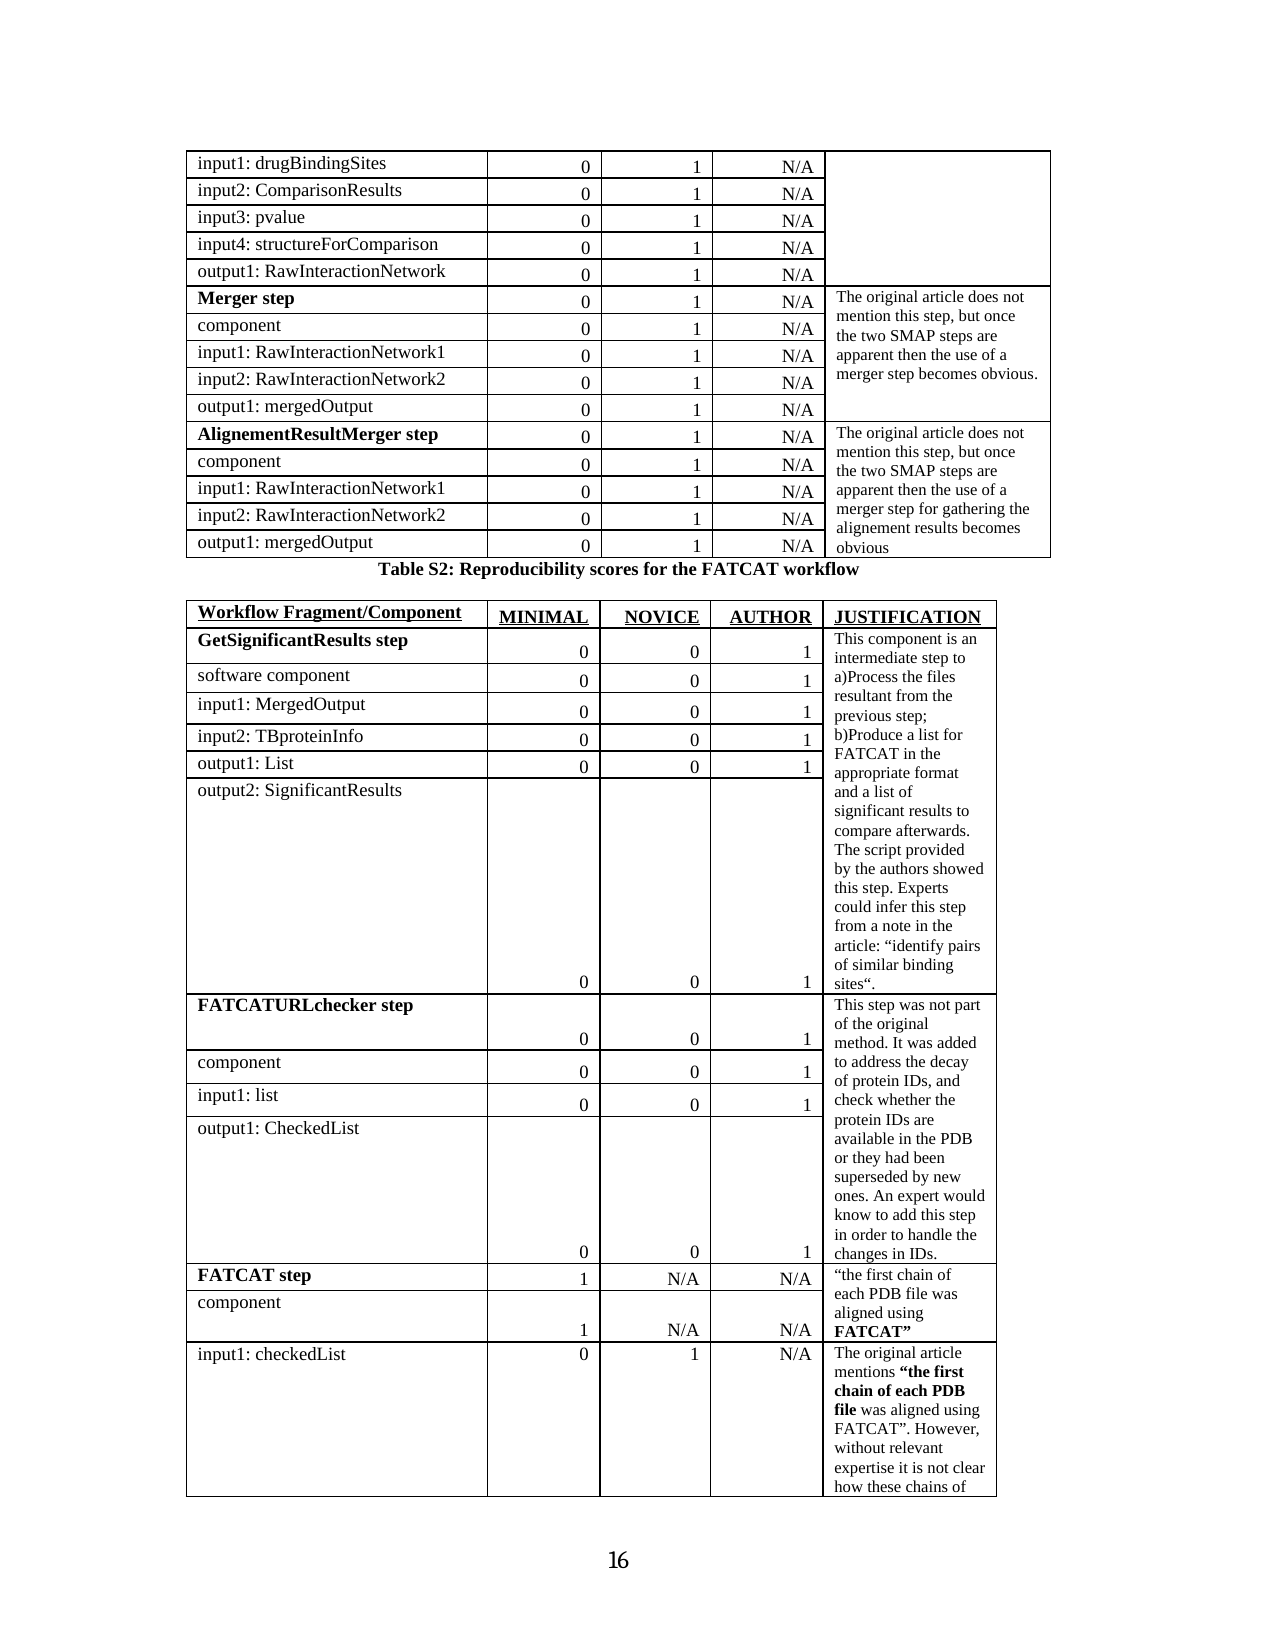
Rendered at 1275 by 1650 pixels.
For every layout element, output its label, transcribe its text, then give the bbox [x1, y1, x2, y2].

table_cell N/A [713, 395, 824, 421]
text Table S2: Reproducibility scores for the FATCAT workflow [187, 558, 1050, 579]
table_cell 0 [601, 725, 710, 750]
table_cell input2: RawInteractionNetwork2 [187, 368, 487, 394]
table_cell 0 [601, 1117, 710, 1263]
table_cell 0 [488, 368, 601, 394]
table_header AUTHOR [711, 601, 822, 627]
table_cell This step was not part of the original method. It was added to address the decay of protein IDs, and check whether the protein IDs are available in the PDB or they had been superseded by new ones. An expert would know to add this step in order to handle the changes in IDs. [824, 995, 996, 1263]
table_cell input4: structureForComparison [187, 233, 487, 258]
table_header Workflow Fragment/Component [187, 601, 487, 627]
table_cell 0 [488, 504, 601, 529]
table_cell 0 [488, 152, 601, 177]
table_cell 1 [602, 504, 712, 529]
table_cell N/A [713, 531, 824, 557]
table_cell 0 [488, 779, 599, 993]
table_cell N/A [713, 450, 824, 475]
table_cell output1: RawInteractionNetwork [187, 260, 487, 285]
table_cell N/A [713, 260, 824, 285]
table_cell N/A [713, 422, 824, 448]
table_cell Merger step [187, 287, 487, 312]
table_cell output1: List [187, 752, 487, 777]
table_cell FATCATURLchecker step [187, 995, 487, 1049]
table_cell 1 [602, 260, 712, 285]
table_cell 1 [711, 1084, 822, 1116]
table_cell 0 [488, 629, 599, 662]
table_cell 1 [602, 206, 712, 231]
table_cell N/A [711, 1264, 822, 1290]
table_cell 1 [711, 725, 822, 750]
table_cell 1 [711, 693, 822, 723]
table_cell 0 [488, 531, 601, 557]
table_cell 0 [488, 179, 601, 204]
table_cell 0 [601, 664, 710, 692]
table_cell 0 [488, 233, 601, 258]
table_cell AlignementResultMerger step [187, 422, 487, 448]
table_cell 0 [601, 629, 710, 662]
table_cell input2: TBproteinInfo [187, 725, 487, 750]
table_cell 0 [488, 206, 601, 231]
table_cell 1 [711, 779, 822, 993]
table_cell N/A [711, 1343, 822, 1496]
table_cell input1: RawInteractionNetwork1 [187, 477, 487, 502]
table_cell GetSignificantResults step [187, 629, 487, 662]
table_cell software component [187, 664, 487, 692]
table_cell 0 [601, 1084, 710, 1116]
table_cell 1 [602, 368, 712, 394]
table_cell 1 [602, 314, 712, 339]
table_header JUSTIFICATION [824, 601, 996, 627]
table_cell 1 [601, 1343, 710, 1496]
table_cell component [187, 1051, 487, 1082]
table_cell 1 [602, 422, 712, 448]
table_cell 0 [601, 693, 710, 723]
table_cell input3: pvalue [187, 206, 487, 231]
table_cell N/A [601, 1291, 710, 1341]
table_cell 1 [602, 287, 712, 312]
table_cell 1 [711, 664, 822, 692]
table_cell 0 [488, 395, 601, 421]
table_cell 1 [602, 233, 712, 258]
table_cell input2: RawInteractionNetwork2 [187, 504, 487, 529]
table_header NOVICE [601, 601, 710, 627]
table_cell N/A [713, 179, 824, 204]
table_cell 0 [601, 995, 710, 1049]
table_cell N/A [713, 477, 824, 502]
table_cell 1 [602, 395, 712, 421]
table_cell 1 [711, 629, 822, 662]
table_cell 0 [488, 260, 601, 285]
table_cell 0 [488, 1051, 599, 1082]
table_cell N/A [713, 368, 824, 394]
table_cell The original article does not mention this step, but once the two SMAP steps are apparent then the use of a merger step becomes obvious. [826, 287, 1050, 421]
table_cell output1: mergedOutput [187, 531, 487, 557]
table_cell input1: checkedList [187, 1343, 487, 1496]
table_cell 1 [711, 752, 822, 777]
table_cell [824, 1343, 996, 1496]
table_cell 1 [488, 1264, 599, 1290]
table_cell input1: RawInteractionNetwork1 [187, 341, 487, 367]
table_cell N/A [713, 314, 824, 339]
table_cell N/A [713, 233, 824, 258]
table_cell 0 [488, 341, 601, 367]
table_cell 0 [488, 287, 601, 312]
table_cell component [187, 314, 487, 339]
table_cell 0 [488, 995, 599, 1049]
table_cell input1: list [187, 1084, 487, 1116]
table_cell 1 [602, 341, 712, 367]
table_cell 1 [711, 1051, 822, 1082]
table_cell 1 [488, 1291, 599, 1341]
table_cell 1 [602, 179, 712, 204]
table_cell 0 [488, 1343, 599, 1496]
table_cell 0 [488, 314, 601, 339]
table_cell N/A [713, 206, 824, 231]
table_cell N/A [713, 287, 824, 312]
table_cell 1 [602, 450, 712, 475]
table_cell 0 [488, 450, 601, 475]
table_cell 1 [602, 531, 712, 557]
table_cell 0 [488, 477, 601, 502]
table_cell 0 [488, 1117, 599, 1263]
table_cell 0 [488, 664, 599, 692]
table_cell 0 [488, 422, 601, 448]
table_cell input1: MergedOutput [187, 693, 487, 723]
table_cell 0 [488, 693, 599, 723]
table_cell “the first chain of each PDB file was aligned using FATCAT” [824, 1264, 996, 1341]
table_cell input1: drugBindingSites [187, 152, 487, 177]
table_cell 0 [488, 725, 599, 750]
table_cell 0 [488, 752, 599, 777]
table_cell output1: mergedOutput [187, 395, 487, 421]
table_cell N/A [713, 504, 824, 529]
table_cell 0 [601, 1051, 710, 1082]
table_cell 1 [711, 995, 822, 1049]
table_cell FATCAT step [187, 1264, 487, 1290]
table_cell 0 [601, 752, 710, 777]
table_cell 1 [602, 152, 712, 177]
table_cell N/A [713, 152, 824, 177]
table_cell 1 [602, 477, 712, 502]
table_cell output1: CheckedList [187, 1117, 487, 1263]
table_cell 0 [488, 1084, 599, 1116]
table_header MINIMAL [488, 601, 599, 627]
table_cell input2: ComparisonResults [187, 179, 487, 204]
table_cell N/A [711, 1291, 822, 1341]
table_cell The original article does not mention this step, but once the two SMAP steps are apparent then the use of a merger step for gathering the alignement results becomes obvious [826, 422, 1050, 557]
table_cell 0 [601, 779, 710, 993]
table_cell 1 [711, 1117, 822, 1263]
table_cell This component is an intermediate step to a)Process the files resultant from the previous step; b)Produce a list for FATCAT in the appropriate format and a list of significant results to compare afterwards. The script provided by the authors showed this step. Experts could infer this step from a note in the article: “identify pairs of similar binding sites“. [824, 629, 996, 993]
table_cell output2: SignificantResults [187, 779, 487, 993]
table_cell N/A [601, 1264, 710, 1290]
table_cell component [187, 1291, 487, 1341]
table_cell N/A [713, 341, 824, 367]
table_cell component [187, 450, 487, 475]
